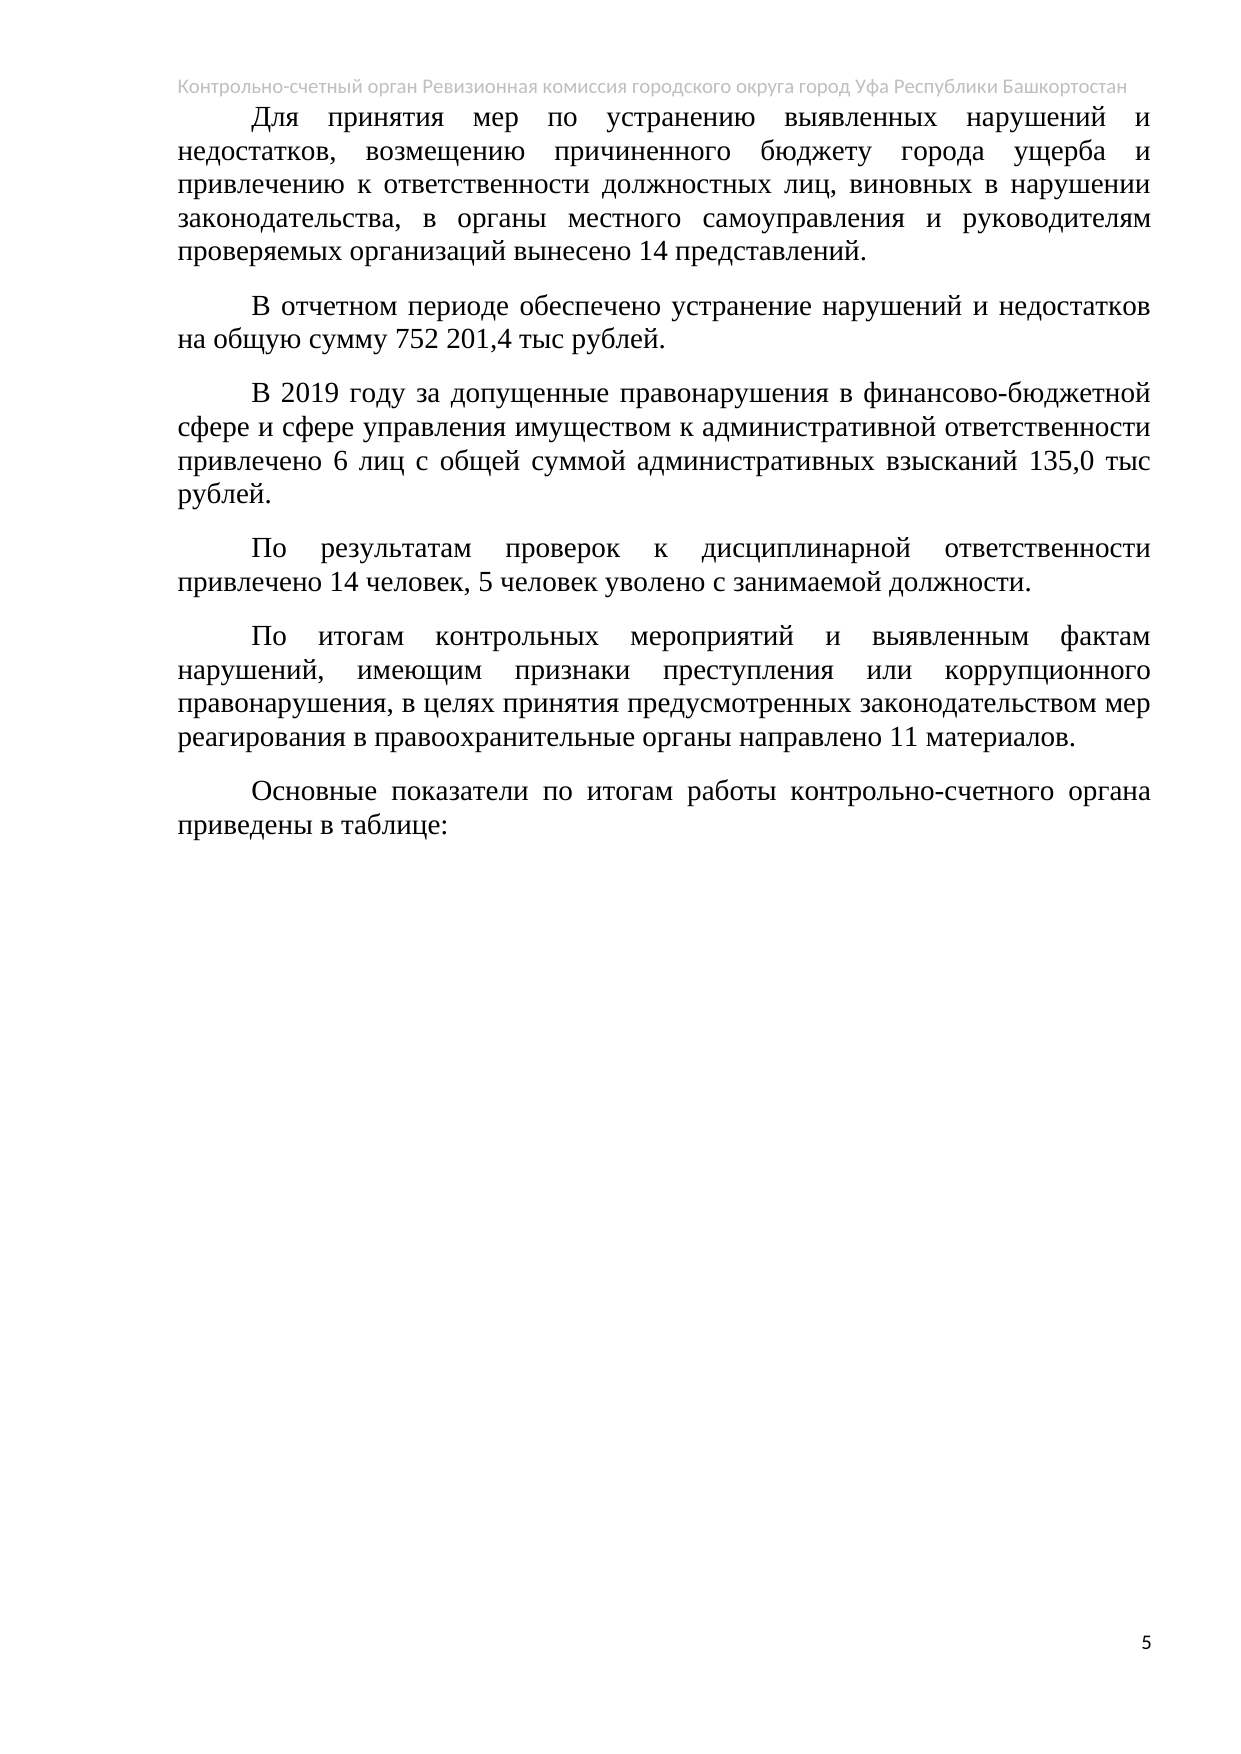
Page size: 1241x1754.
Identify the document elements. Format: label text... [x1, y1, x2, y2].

text В отчетном периоде обеспечено устранение нарушений и недостатков на общую сумму 752 201,4 тыс рублей. [177, 288, 1152, 355]
text По итогам контрольных мероприятий и выявленным фактам нарушений, имеющим признаки преступления или коррупционного правонарушения, в целях принятия предусмотренных законодательством мер реагирования в правоохранительные органы направлено 11 материалов. [177, 618, 1152, 753]
text Основные показатели по итогам работы контрольно-счетного органа приведены в таблице: [177, 773, 1152, 841]
text По результатам проверок к дисциплинарной ответственности привлечено 14 человек, 5 человек уволено с занимаемой должности. [177, 531, 1152, 598]
text Для принятия мер по устранению выявленных нарушений и недостатков, возмещению причиненного бюджету города ущерба и привлечению к ответственности должностных лиц, виновных в нарушении законодательства, в органы местного самоуправления и руководителям проверяемых организаций вынесено 14 представлений. [177, 99, 1152, 267]
text В 2019 году за допущенные правонарушения в финансово-бюджетной сфере и сфере управления имуществом к административной ответственности привлечено 6 лиц с общей суммой административных взысканий 135,0 тыс рублей. [177, 376, 1152, 510]
